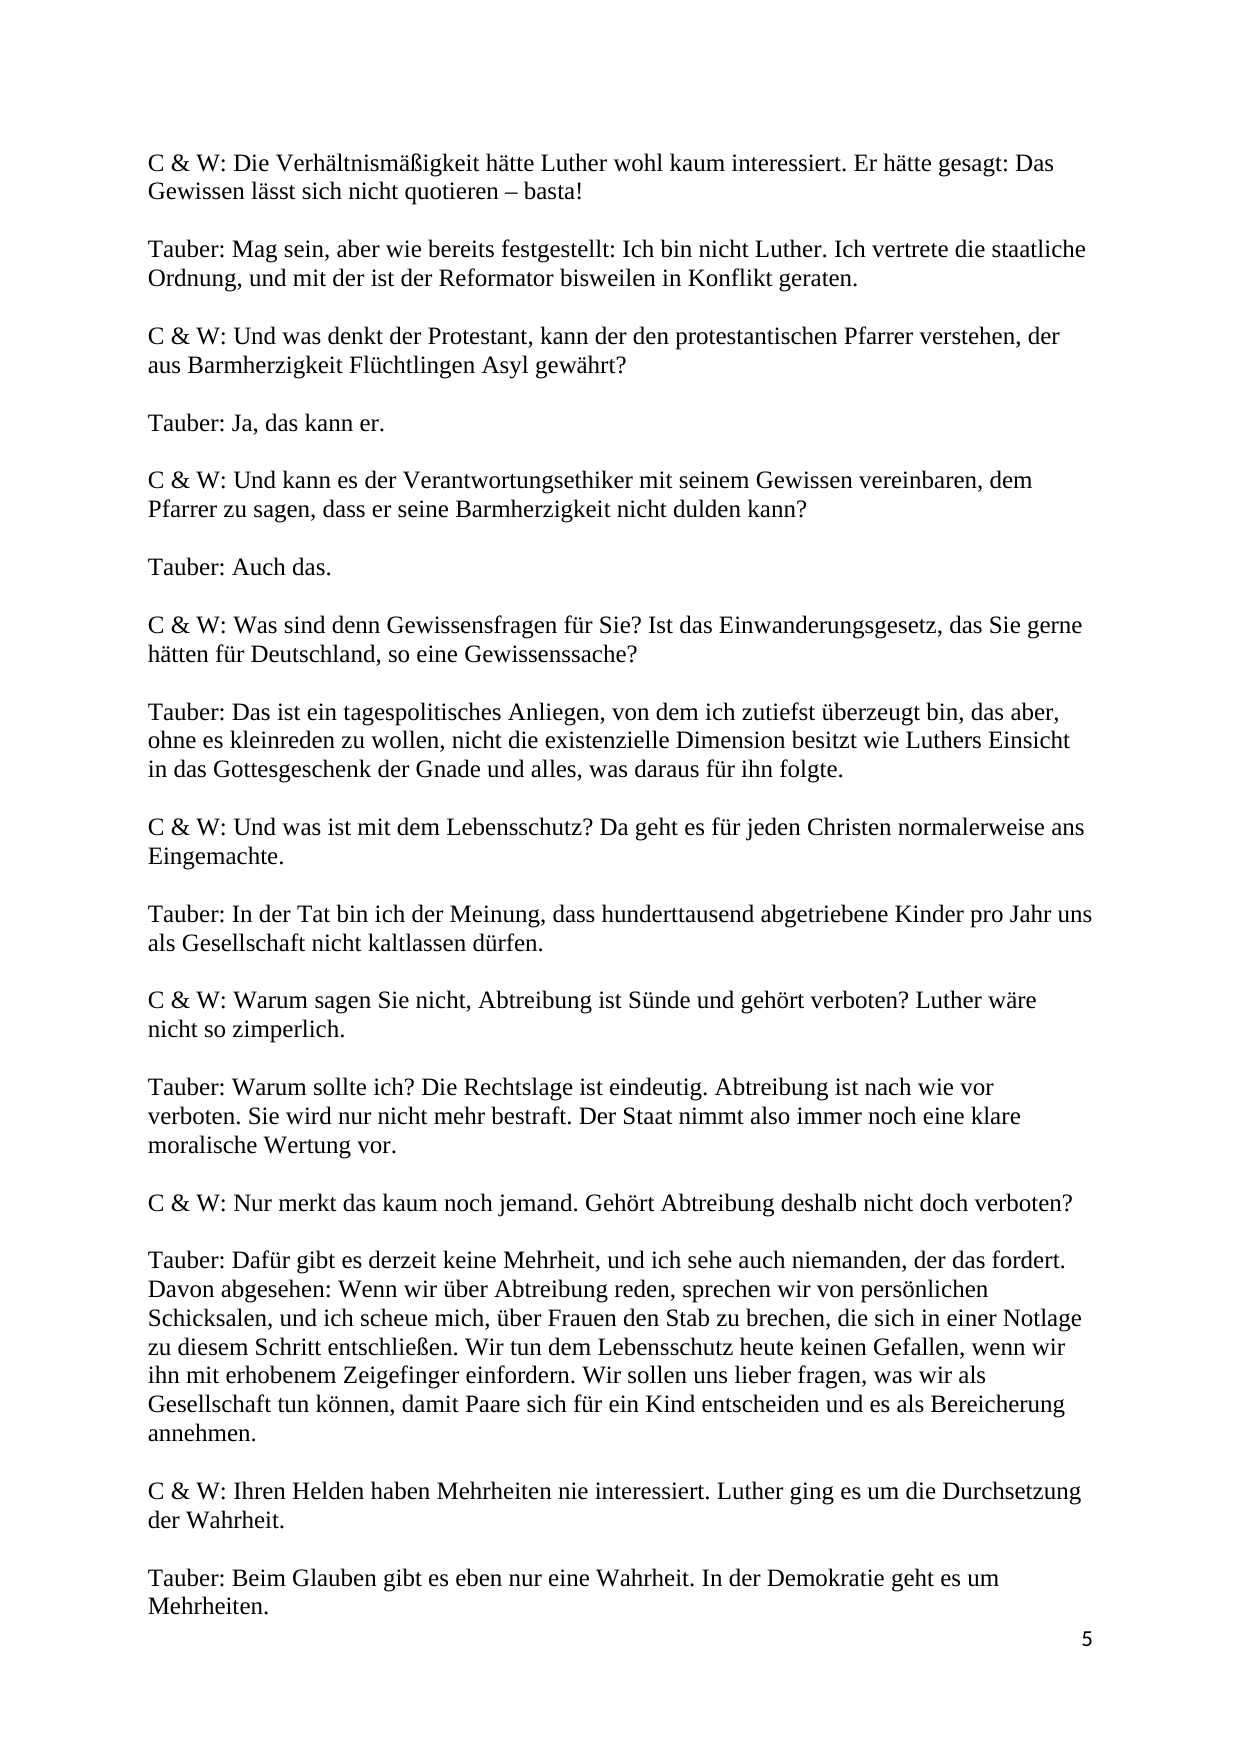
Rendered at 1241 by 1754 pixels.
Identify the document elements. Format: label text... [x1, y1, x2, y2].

text C & W: Ihren Helden haben Mehrheiten nie interessiert. Luther ging es um die Durchsetzung der Wahrheit. [148, 1476, 1093, 1533]
text C & W: Und was ist mit dem Lebensschutz? Da geht es für jeden Christen normalerweise ans Eingemachte. [148, 812, 1093, 870]
text Tauber: In der Tat bin ich der Meinung, dass hunderttausend abgetriebene Kinder pro Jahr uns als Gesellschaft nicht kaltlassen dürfen. [148, 899, 1093, 956]
text Tauber: Das ist ein tagespolitisches Anliegen, von dem ich zutiefst überzeugt bin, das aber, ohne es kleinreden zu wollen, nicht die existenzielle Dimension besitzt wie Luthers Einsicht in das Gottesgeschenk der Gnade und alles, was daraus für ihn folgte. [148, 697, 1093, 783]
text C & W: Warum sagen Sie nicht, Abtreibung ist Sünde und gehört verboten? Luther wäre nicht so zimperlich. [148, 986, 1093, 1043]
text C & W: Und kann es der Verantwortungsethiker mit seinem Gewissen vereinbaren, dem Pfarrer zu sagen, dass er seine Barmherzigkeit nicht dulden kann? [148, 466, 1093, 523]
text Tauber: Ja, das kann er. [148, 408, 1093, 436]
text C & W: Was sind denn Gewissensfragen für Sie? Ist das Einwanderungsgesetz, das Sie gerne hätten für Deutschland, so eine Gewissenssache? [148, 610, 1093, 668]
text Tauber: Dafür gibt es derzeit keine Mehrheit, und ich sehe auch niemanden, der das fordert. Davon abgesehen: Wenn wir über Abtreibung reden, sprechen wir von persönlichen Schicksalen, und ich scheue mich, über Frauen den Stab zu brechen, die sich in einer Notlage zu diesem Schritt entschließen. Wir tun dem Lebensschutz heute keinen Gefallen, wenn wir ihn mit erhobenem Zeigefinger einfordern. Wir sollen uns lieber fragen, was wir als Gesellschaft tun können, damit Paare sich für ein Kind entscheiden und es als Bereicherung annehmen. [148, 1246, 1093, 1447]
text Tauber: Mag sein, aber wie bereits festgestellt: Ich bin nicht Luther. Ich vertrete die staatliche Ordnung, und mit der ist der Reformator bisweilen in Konflikt geraten. [148, 234, 1093, 292]
text C & W: Und was denkt der Protestant, kann der den protestantischen Pfarrer verstehen, der aus Barmherzigkeit Flüchtlingen Asyl gewährt? [148, 321, 1093, 378]
text C & W: Nur merkt das kaum noch jemand. Gehört Abtreibung deshalb nicht doch verboten? [148, 1188, 1093, 1216]
text Tauber: Beim Glauben gibt es eben nur eine Wahrheit. In der Demokratie geht es um Mehrheiten. [148, 1563, 1093, 1620]
text Tauber: Auch das. [148, 552, 1093, 581]
text C & W: Die Verhältnismäßigkeit hätte Luther wohl kaum interessiert. Er hätte gesagt: Das Gewissen lässt sich nicht quotieren – basta! [148, 148, 1093, 205]
text Tauber: Warum sollte ich? Die Rechtslage ist eindeutig. Abtreibung ist nach wie vor verboten. Sie wird nur nicht mehr bestraft. Der Staat nimmt also immer noch eine klare moralische Wertung vor. [148, 1072, 1093, 1158]
